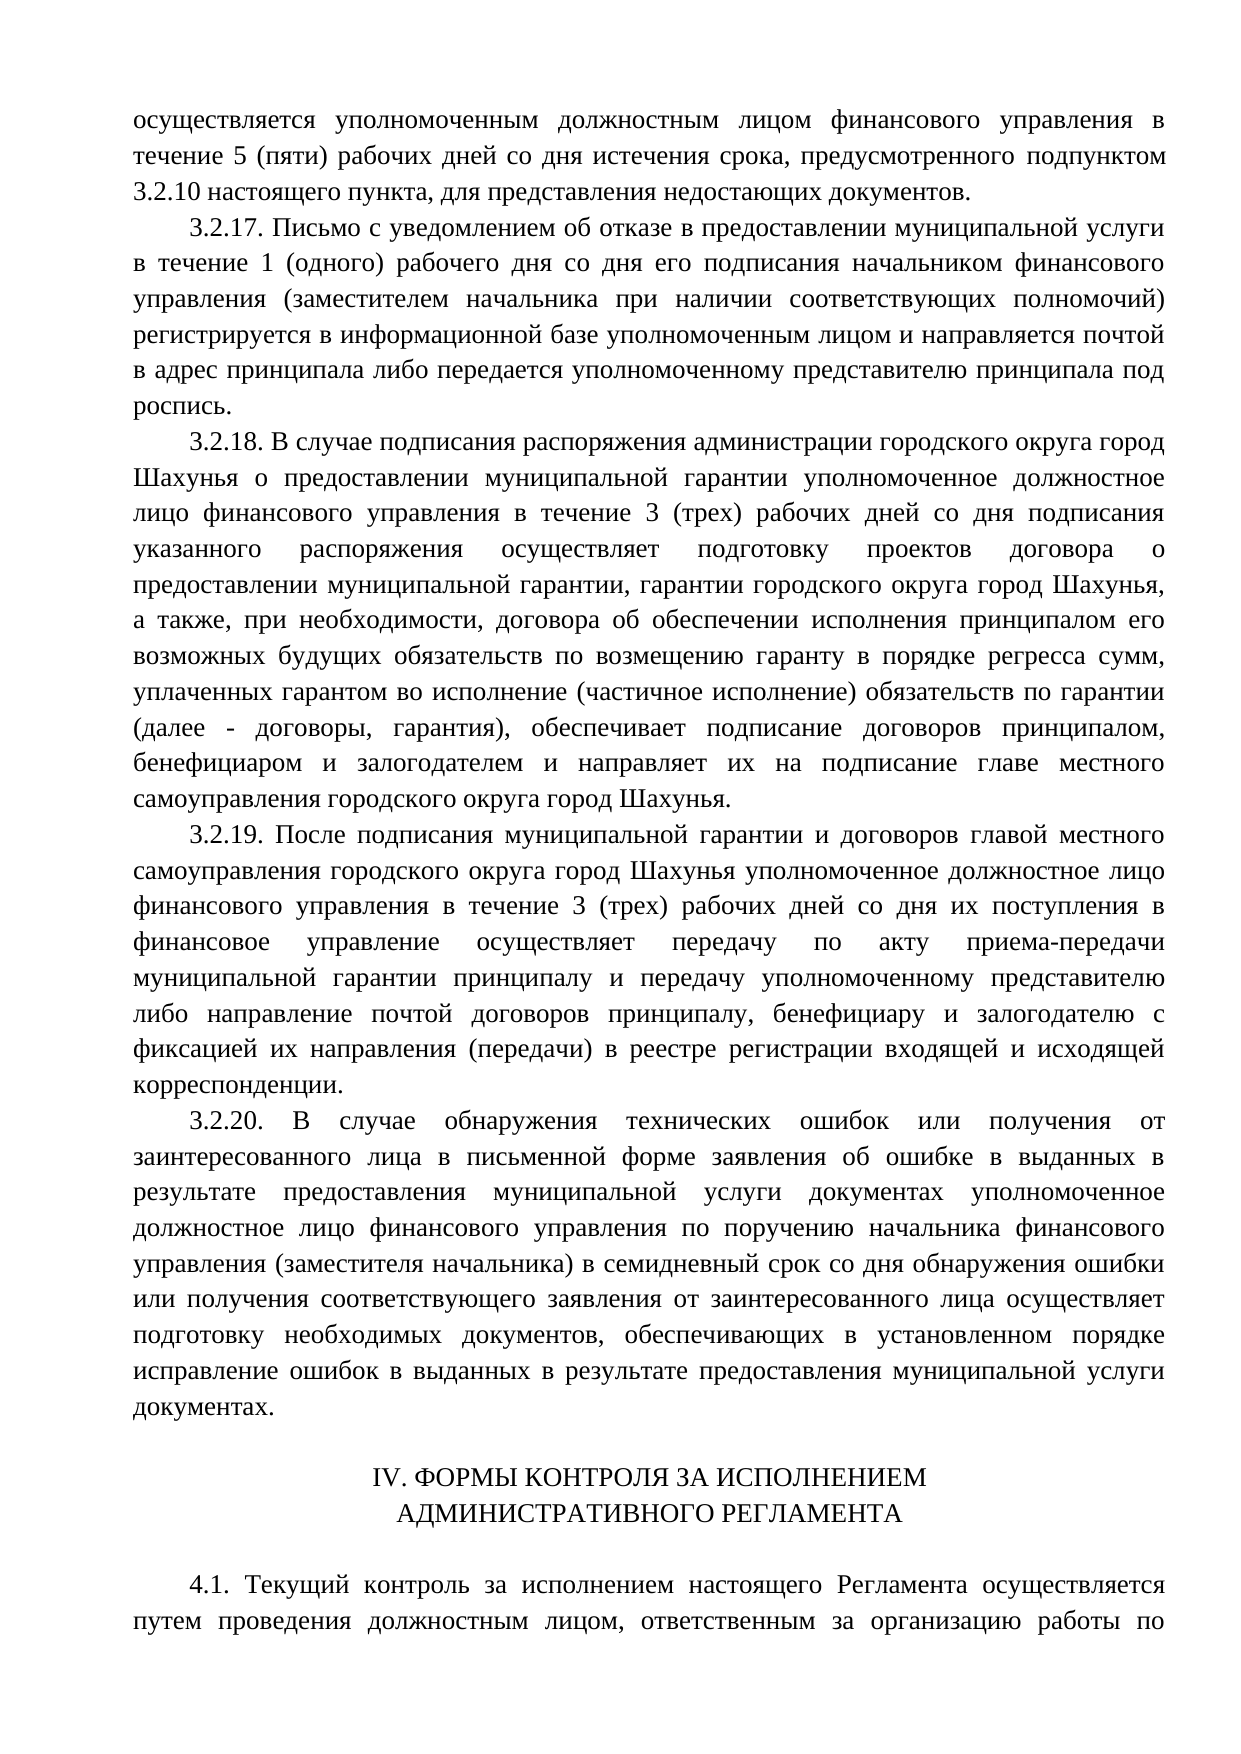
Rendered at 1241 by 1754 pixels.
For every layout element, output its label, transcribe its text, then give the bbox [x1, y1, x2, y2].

title АДМИНИСТРАТИВНОГО РЕГЛАМЕНТА [133, 1497, 1166, 1528]
text 3.2.17. Письмо с уведомлением об отказе в предоставлении муниципальной услуги в течение 1 (одного) рабочего дня со дня его подписания начальником финансового управления (заместителем начальника при наличии соответствующих полномочий) регистрируется в информационной базе уполномоченным лицом и направляется почтой в адрес принципала либо передается уполномоченному представителю принципала под роспись. [133, 211, 1166, 420]
title IV. ФОРМЫ КОНТРОЛЯ ЗА ИСПОЛНЕНИЕМ [133, 1461, 1166, 1492]
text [133, 103, 1166, 206]
text 3.2.20. В случае обнаружения технических ошибок или получения от заинтересованного лица в письменной форме заявления об ошибке в выданных в результате предоставления муниципальной услуги документах уполномоченное должностное лицо финансового управления по поручению начальника финансового управления (заместителя начальника) в семидневный срок со дня обнаружения ошибки или получения соответствующего заявления от заинтересованного лица осуществляет подготовку необходимых документов, обеспечивающих в установленном порядке исправление ошибок в выданных в результате предоставления муниципальной услуги документах. [133, 1104, 1166, 1421]
text 3.2.19. После подписания муниципальной гарантии и договоров главой местного самоуправления городского округа город Шахунья уполномоченное должностное лицо финансового управления в течение 3 (трех) рабочих дней со дня их поступления в финансовое управление осуществляет передачу по акту приема-передачи муниципальной гарантии принципалу и передачу уполномоченному представителю либо направление почтой договоров принципалу, бенефициару и залогодателю с фиксацией их направления (передачи) в реестре регистрации входящей и исходящей корреспонденции. [133, 818, 1166, 1099]
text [133, 1568, 1166, 1635]
text 3.2.18. В случае подписания распоряжения администрации городского округа город Шахунья о предоставлении муниципальной гарантии уполномоченное должностное лицо финансового управления в течение 3 (трех) рабочих дней со дня подписания указанного распоряжения осуществляет подготовку проектов договора о предоставлении муниципальной гарантии, гарантии городского округа город Шахунья, а также, при необходимости, договора об обеспечении исполнения принципалом его возможных будущих обязательств по возмещению гаранту в порядке регресса сумм, уплаченных гарантом во исполнение (частичное исполнение) обязательств по гарантии (далее - договоры, гарантия), обеспечивает подписание договоров принципалом, бенефициаром и залогодателем и направляет их на подписание главе местного самоуправления городского округа город Шахунья. [133, 425, 1166, 813]
